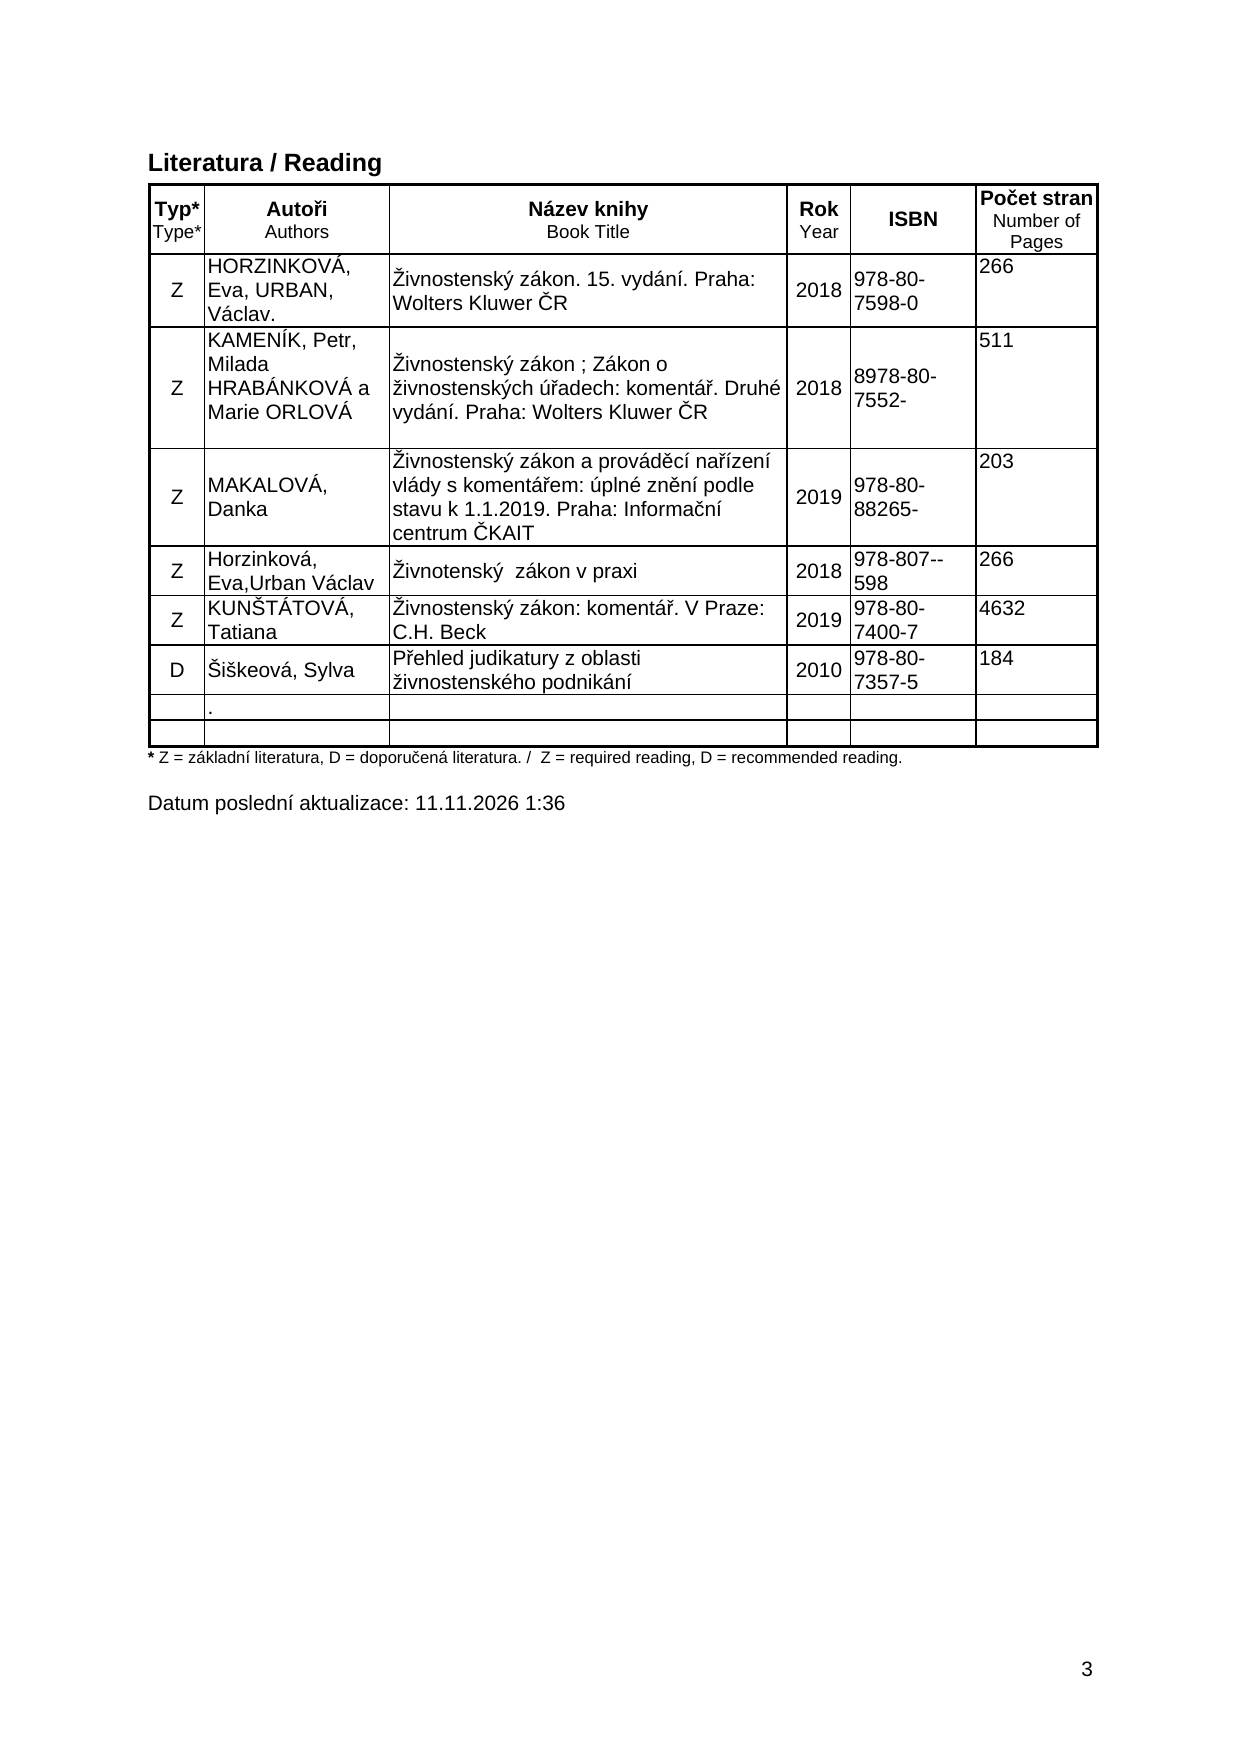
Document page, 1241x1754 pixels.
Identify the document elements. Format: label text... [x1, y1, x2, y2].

table_cell [977, 721, 1096, 744]
table_cell [788, 721, 850, 744]
table_cell [977, 695, 1096, 719]
table_cell Šiškeová, Sylva [205, 646, 389, 693]
table_cell 266 [977, 547, 1096, 594]
table_cell 8978-80-7552- [851, 328, 975, 448]
table_cell Z [151, 328, 204, 448]
table_cell HORZINKOVÁ, Eva, URBAN, Václav. [205, 255, 389, 326]
table_cell Živnostenský zákon a prováděcí nařízení vlády s komentářem: úplné znění podle stavu k 1.1.2019. Praha: Informační centrum ČKAIT [390, 449, 786, 545]
table_cell [205, 721, 389, 744]
table_cell Z [151, 596, 204, 644]
text * Z = základní literatura, D = doporučená literatura. / Z = required reading, D = recommended reading. [148, 748, 1093, 767]
table_cell 978-80-7400-7 [851, 596, 975, 644]
table_cell Z [151, 255, 204, 326]
table_cell [151, 721, 204, 744]
table_header Typ* Type* [151, 186, 204, 253]
table_cell 2019 [788, 596, 850, 644]
table_header Autoři Authors [205, 186, 389, 253]
table_cell KAMENÍK, Petr, Milada HRABÁNKOVÁ a Marie ORLOVÁ [205, 328, 389, 448]
table_cell 266 [977, 255, 1096, 326]
table_cell 978-80-88265- [851, 449, 975, 545]
table_cell 2018 [788, 547, 850, 594]
table_cell 978-80-7598-0 [851, 255, 975, 326]
table_cell Živnostenský zákon: komentář. V Praze: C.H. Beck [390, 596, 786, 644]
table_cell Horzinková, Eva,Urban Václav [205, 547, 389, 594]
table_cell 2018 [788, 255, 850, 326]
text Literatura / Reading [148, 148, 1093, 176]
table_cell . [205, 695, 389, 719]
table_cell Z [151, 449, 204, 545]
table_cell 184 [977, 646, 1096, 693]
table_cell 2018 [788, 328, 850, 448]
table_cell [390, 721, 786, 744]
table_cell [788, 695, 850, 719]
table_cell MAKALOVÁ, Danka [205, 449, 389, 545]
table_cell Živnostenský zákon ; Zákon o živnostenských úřadech: komentář. Druhé vydání. Praha: Wolters Kluwer ČR [390, 328, 786, 448]
table_cell [390, 695, 786, 719]
table_cell 978-80-7357-5 [851, 646, 975, 693]
table_cell KUNŠTÁTOVÁ, Tatiana [205, 596, 389, 644]
table_cell 203 [977, 449, 1096, 545]
table_cell D [151, 646, 204, 693]
table_cell Přehled judikatury z oblasti živnostenského podnikání [390, 646, 786, 693]
table_cell 978-807--598 [851, 547, 975, 594]
table_header ISBN [851, 186, 975, 253]
table_header Název knihy Book Title [390, 186, 786, 253]
text Datum poslední aktualizace: 9.2.2021 18:44 [148, 791, 1093, 815]
table_cell [151, 695, 204, 719]
table_cell [851, 695, 975, 719]
table_cell 2019 [788, 449, 850, 545]
table_cell 511 [977, 328, 1096, 448]
table_cell Z [151, 547, 204, 594]
table_cell Živnotenský zákon v praxi [390, 547, 786, 594]
table_header Rok Year [788, 186, 850, 253]
table_cell Živnostenský zákon. 15. vydání. Praha: Wolters Kluwer ČR [390, 255, 786, 326]
table_cell [851, 721, 975, 744]
table_header Počet stran Number of Pages [977, 186, 1096, 253]
table_cell 2010 [788, 646, 850, 693]
table_cell 4632 [977, 596, 1096, 644]
